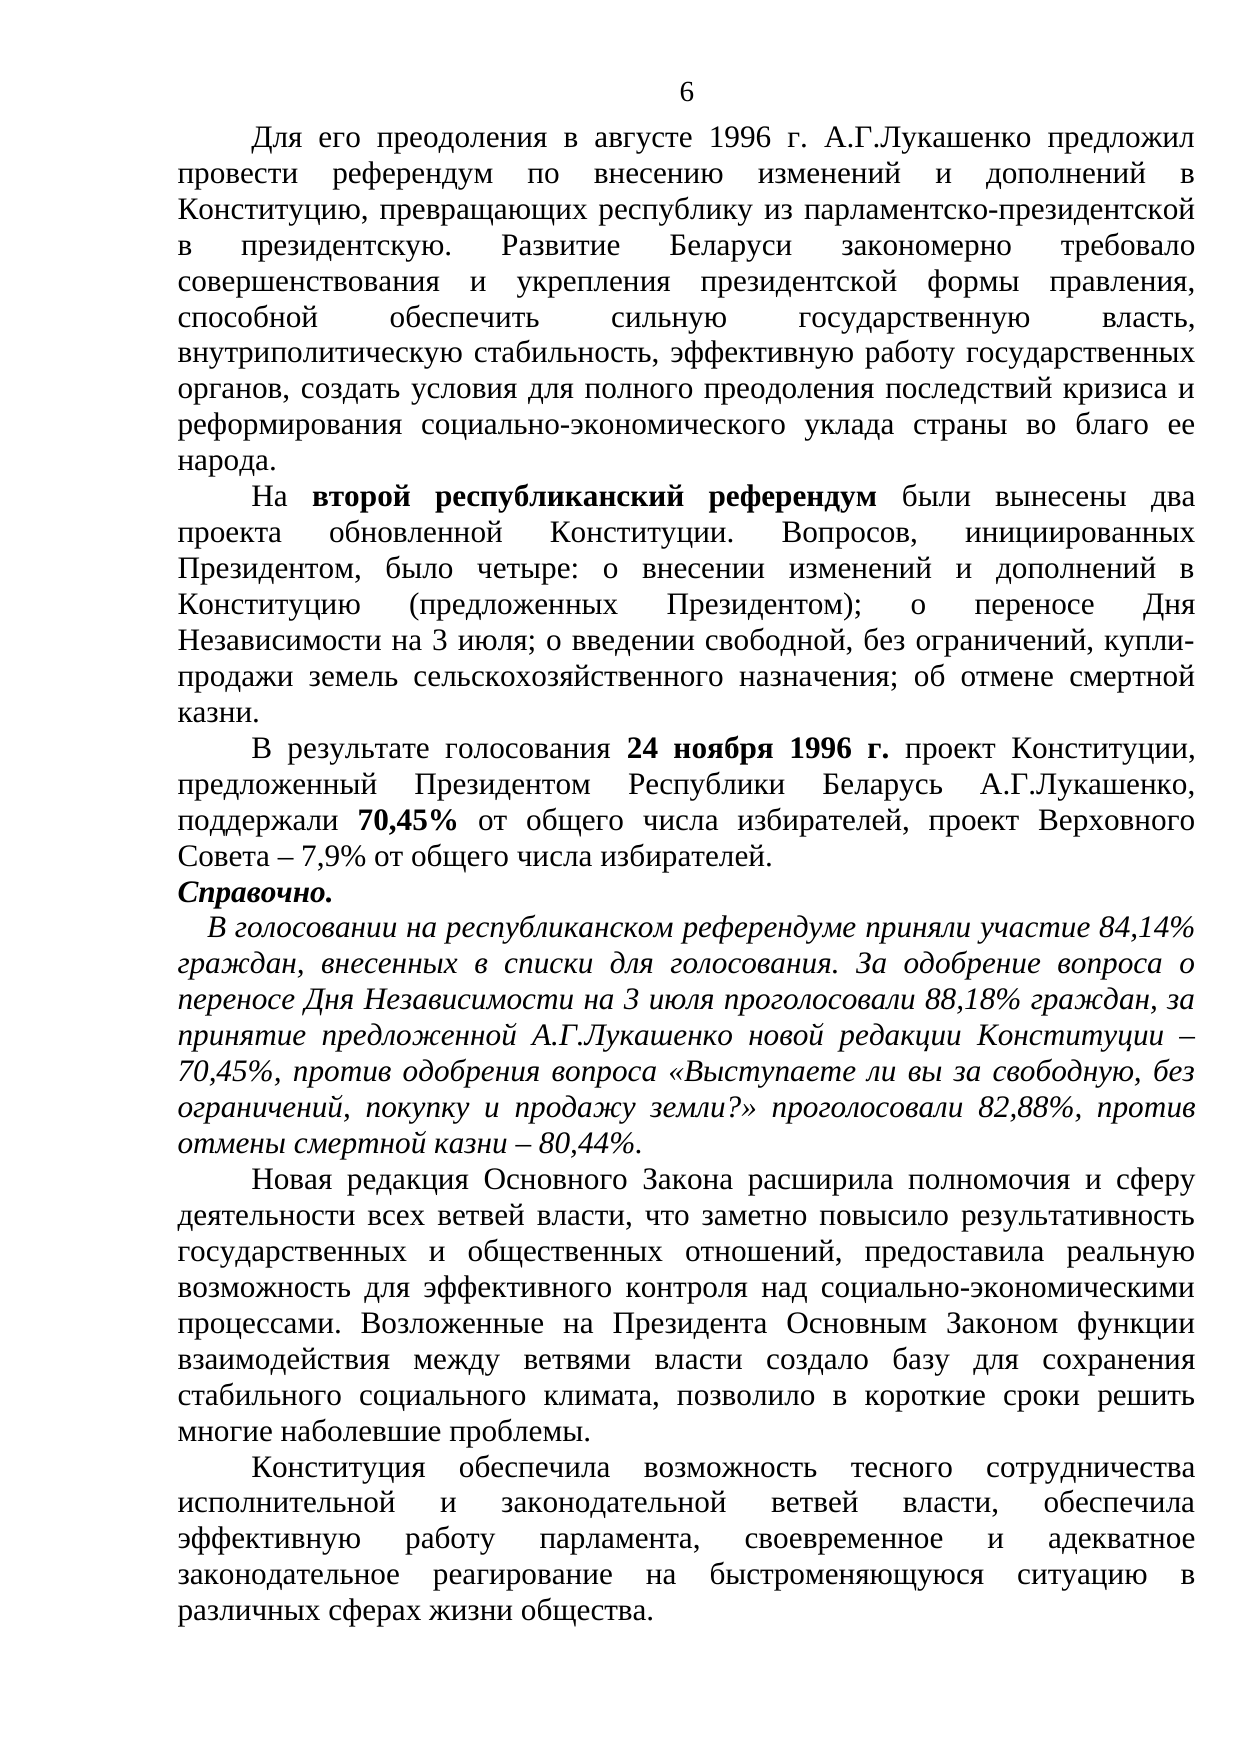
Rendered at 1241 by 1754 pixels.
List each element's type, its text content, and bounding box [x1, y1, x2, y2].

text В голосовании на республиканском референдуме приняли участие 84,14% граждан, внесенных в списки для голосования. За одобрение вопроса о переносе Дня Независимости на 3 июля проголосовали 88,18% граждан, за принятие предложенной А.Г.Лукашенко новой редакции Конституции – 70,45%, против одобрения вопроса «Выступаете ли вы за свободную, без ограничений, покупку и продажу земли?» проголосовали 82,88%, против отмены смертной казни – 80,44%. [177, 909, 1196, 1160]
text В результате голосования 24 ноября 1996 г. проект Конституции, предложенный Президентом Республики Беларусь А.Г.Лукашенко, поддержали 70,45% от общего числа избирателей, проект Верховного Совета – 7,9% от общего числа избирателей. [177, 729, 1196, 873]
text Конституция обеспечила возможность тесного сотрудничества исполнительной и законодательной ветвей власти, обеспечила эффективную работу парламента, своевременное и адекватное законодательное реагирование на быстроменяющуюся ситуацию в различных сферах жизни общества. [177, 1448, 1196, 1627]
text Справочно. [177, 873, 1196, 909]
text Новая редакция Основного Закона расширила полномочия и сферу деятельности всех ветвей власти, что заметно повысило результативность государственных и общественных отношений, предоставила реальную возможность для эффективного контроля над социально-экономическими процессами. Возложенные на Президента Основным Законом функции взаимодействия между ветвями власти создало базу для сохранения стабильного социального климата, позволило в короткие сроки решить многие наболевшие проблемы. [177, 1160, 1196, 1448]
text Для его преодоления в августе 1996 г. А.Г.Лукашенко предложил провести референдум по внесению изменений и дополнений в Конституцию, превращающих республику из парламентско-президентской в президентскую. Развитие Беларуси закономерно требовало совершенствования и укрепления президентской формы правления, способной обеспечить сильную государственную власть, внутриполитическую стабильность, эффективную работу государственных органов, создать условия для полного преодоления последствий кризиса и реформирования социально-экономического уклада страны во благо ее народа. [177, 118, 1196, 477]
text На второй республиканский референдум были вынесены два проекта обновленной Конституции. Вопросов, инициированных Президентом, было четыре: о внесении изменений и дополнений в Конституцию (предложенных Президентом); о переносе Дня Независимости на 3 июля; о введении свободной, без ограничений, купли-продажи земель сельскохозяйственного назначения; об отмене смертной казни. [177, 477, 1196, 729]
